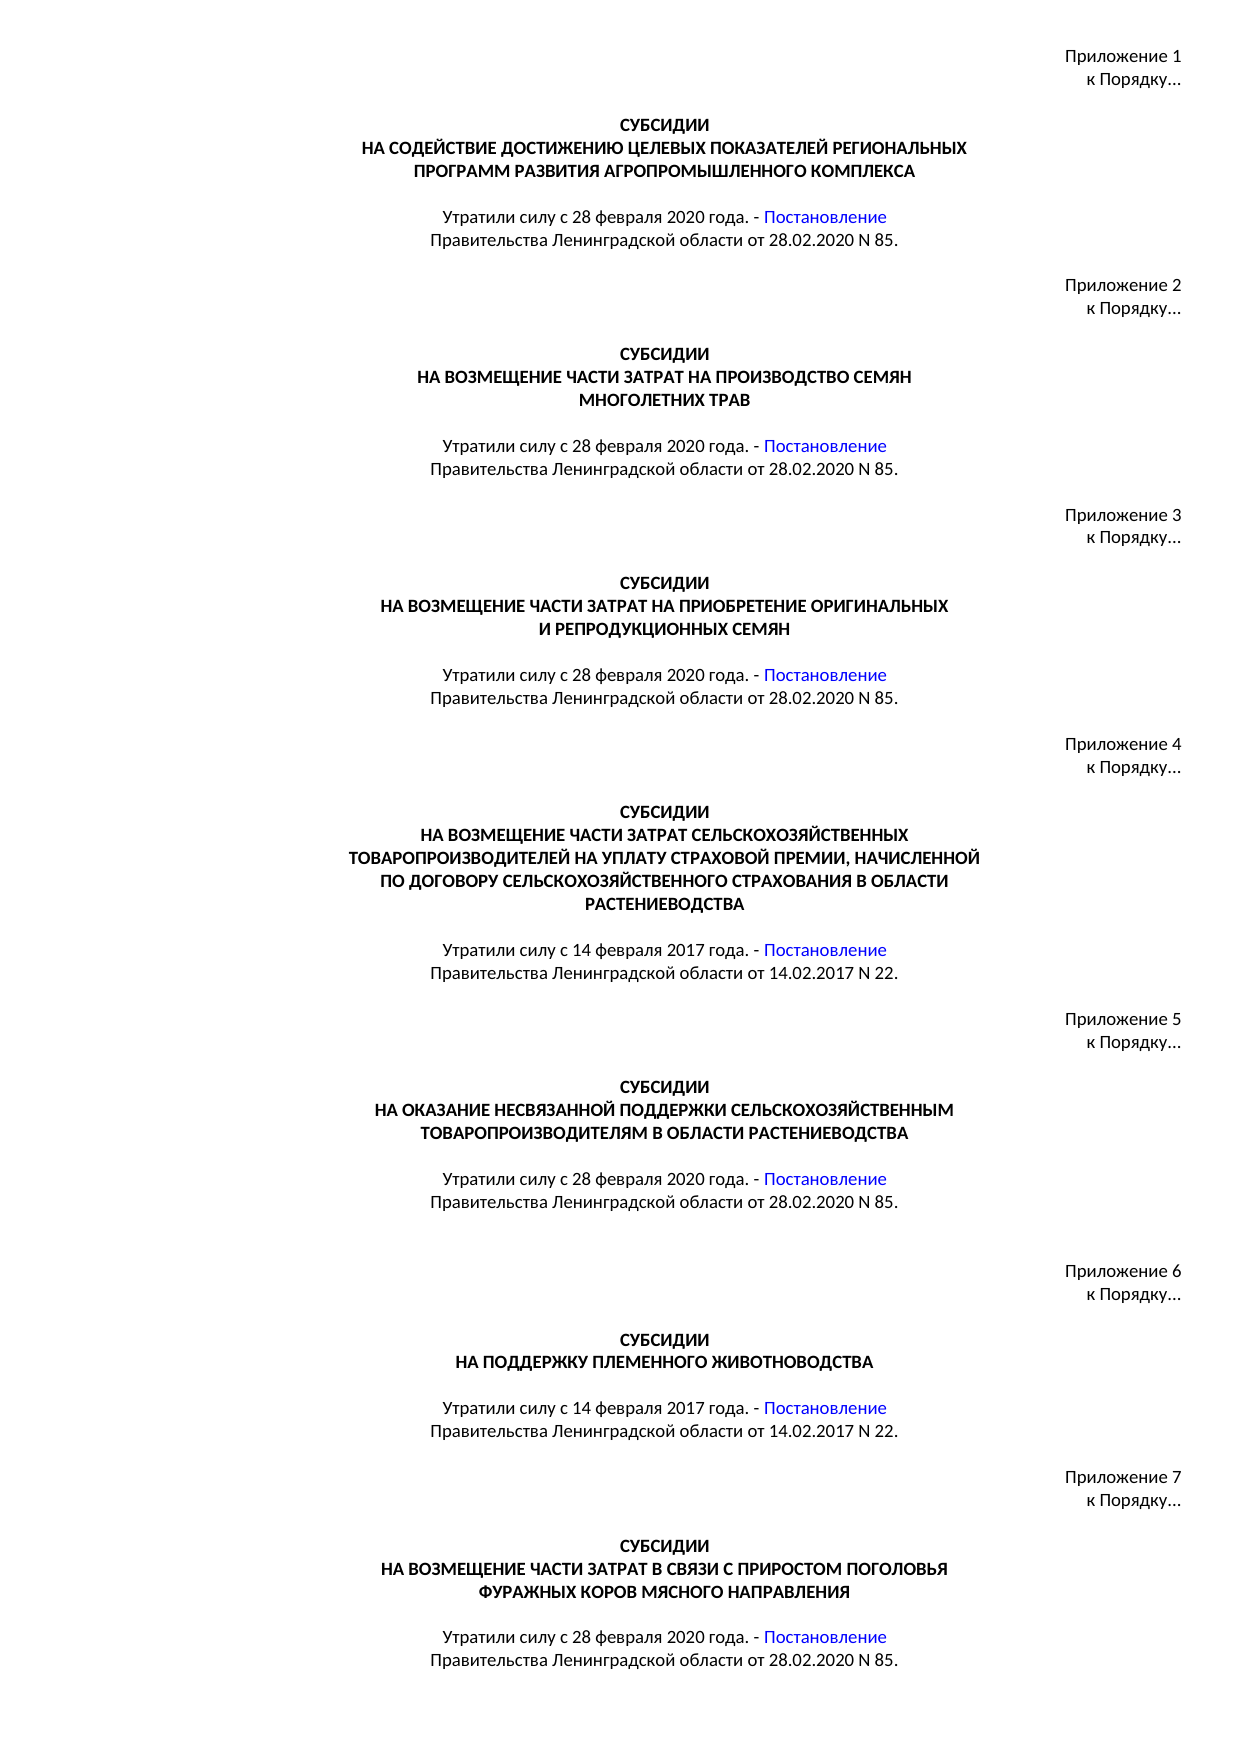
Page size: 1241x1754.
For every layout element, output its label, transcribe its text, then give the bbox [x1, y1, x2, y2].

text Приложение 5 [148, 1007, 1181, 1030]
title НА ВОЗМЕЩЕНИЕ ЧАСТИ ЗАТРАТ НА ПРИОБРЕТЕНИЕ ОРИГИНАЛЬНЫХ [148, 594, 1181, 617]
title МНОГОЛЕТНИХ ТРАВ [148, 388, 1181, 411]
title СУБСИДИИ [148, 113, 1181, 136]
text Утратили силу с 28 февраля 2020 года. - Постановление [148, 1167, 1181, 1190]
text Приложение 2 [148, 273, 1181, 296]
title НА СОДЕЙСТВИЕ ДОСТИЖЕНИЮ ЦЕЛЕВЫХ ПОКАЗАТЕЛЕЙ РЕГИОНАЛЬНЫХ [148, 136, 1181, 159]
text Утратили силу с 28 февраля 2020 года. - Постановление [148, 205, 1181, 228]
title НА ОКАЗАНИЕ НЕСВЯЗАННОЙ ПОДДЕРЖКИ СЕЛЬСКОХОЗЯЙСТВЕННЫМ [148, 1098, 1181, 1121]
text к Порядку... [148, 296, 1181, 319]
text к Порядку... [148, 1030, 1181, 1053]
text Правительства Ленинградской области от 28.02.2020 N 85. [148, 686, 1181, 709]
text к Порядку... [148, 1488, 1181, 1511]
title СУБСИДИИ [148, 571, 1181, 594]
title ФУРАЖНЫХ КОРОВ МЯСНОГО НАПРАВЛЕНИЯ [148, 1580, 1181, 1603]
text Правительства Ленинградской области от 28.02.2020 N 85. [148, 457, 1181, 480]
title НА ПОДДЕРЖКУ ПЛЕМЕННОГО ЖИВОТНОВОДСТВА [148, 1351, 1181, 1373]
text Утратили силу с 14 февраля 2017 года. - Постановление [148, 938, 1181, 961]
text к Порядку... [148, 755, 1181, 778]
title НА ВОЗМЕЩЕНИЕ ЧАСТИ ЗАТРАТ НА ПРОИЗВОДСТВО СЕМЯН [148, 365, 1181, 388]
text Утратили силу с 28 февраля 2020 года. - Постановление [148, 663, 1181, 686]
title ПРОГРАММ РАЗВИТИЯ АГРОПРОМЫШЛЕННОГО КОМПЛЕКСА [148, 159, 1181, 182]
title НА ВОЗМЕЩЕНИЕ ЧАСТИ ЗАТРАТ В СВЯЗИ С ПРИРОСТОМ ПОГОЛОВЬЯ [148, 1557, 1181, 1580]
title ТОВАРОПРОИЗВОДИТЕЛЯМ В ОБЛАСТИ РАСТЕНИЕВОДСТВА [148, 1121, 1181, 1144]
title И РЕПРОДУКЦИОННЫХ СЕМЯН [148, 617, 1181, 640]
text Правительства Ленинградской области от 14.02.2017 N 22. [148, 1419, 1181, 1442]
title НА ВОЗМЕЩЕНИЕ ЧАСТИ ЗАТРАТ СЕЛЬСКОХОЗЯЙСТВЕННЫХ [148, 823, 1181, 846]
text Приложение 1 [148, 44, 1181, 67]
text Приложение 7 [148, 1465, 1181, 1488]
text Приложение 4 [148, 732, 1181, 755]
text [148, 1626, 1181, 1648]
title СУБСИДИИ [148, 1076, 1181, 1098]
text Приложение 6 [148, 1259, 1181, 1282]
title РАСТЕНИЕВОДСТВА [148, 892, 1181, 915]
text Правительства Ленинградской области от 28.02.2020 N 85. [148, 228, 1181, 251]
text к Порядку... [148, 67, 1181, 90]
text Приложение 3 [148, 503, 1181, 526]
title СУБСИДИИ [148, 342, 1181, 365]
title СУБСИДИИ [148, 801, 1181, 823]
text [148, 1648, 1181, 1671]
text к Порядку... [148, 526, 1181, 548]
title ТОВАРОПРОИЗВОДИТЕЛЕЙ НА УПЛАТУ СТРАХОВОЙ ПРЕМИИ, НАЧИСЛЕННОЙ [148, 846, 1181, 869]
text Утратили силу с 14 февраля 2017 года. - Постановление [148, 1396, 1181, 1419]
title ПО ДОГОВОРУ СЕЛЬСКОХОЗЯЙСТВЕННОГО СТРАХОВАНИЯ В ОБЛАСТИ [148, 869, 1181, 892]
title СУБСИДИИ [148, 1534, 1181, 1557]
text к Порядку... [148, 1282, 1181, 1305]
text Правительства Ленинградской области от 28.02.2020 N 85. [148, 1190, 1181, 1213]
text Правительства Ленинградской области от 14.02.2017 N 22. [148, 961, 1181, 984]
text Утратили силу с 28 февраля 2020 года. - Постановление [148, 434, 1181, 457]
title СУБСИДИИ [148, 1328, 1181, 1351]
